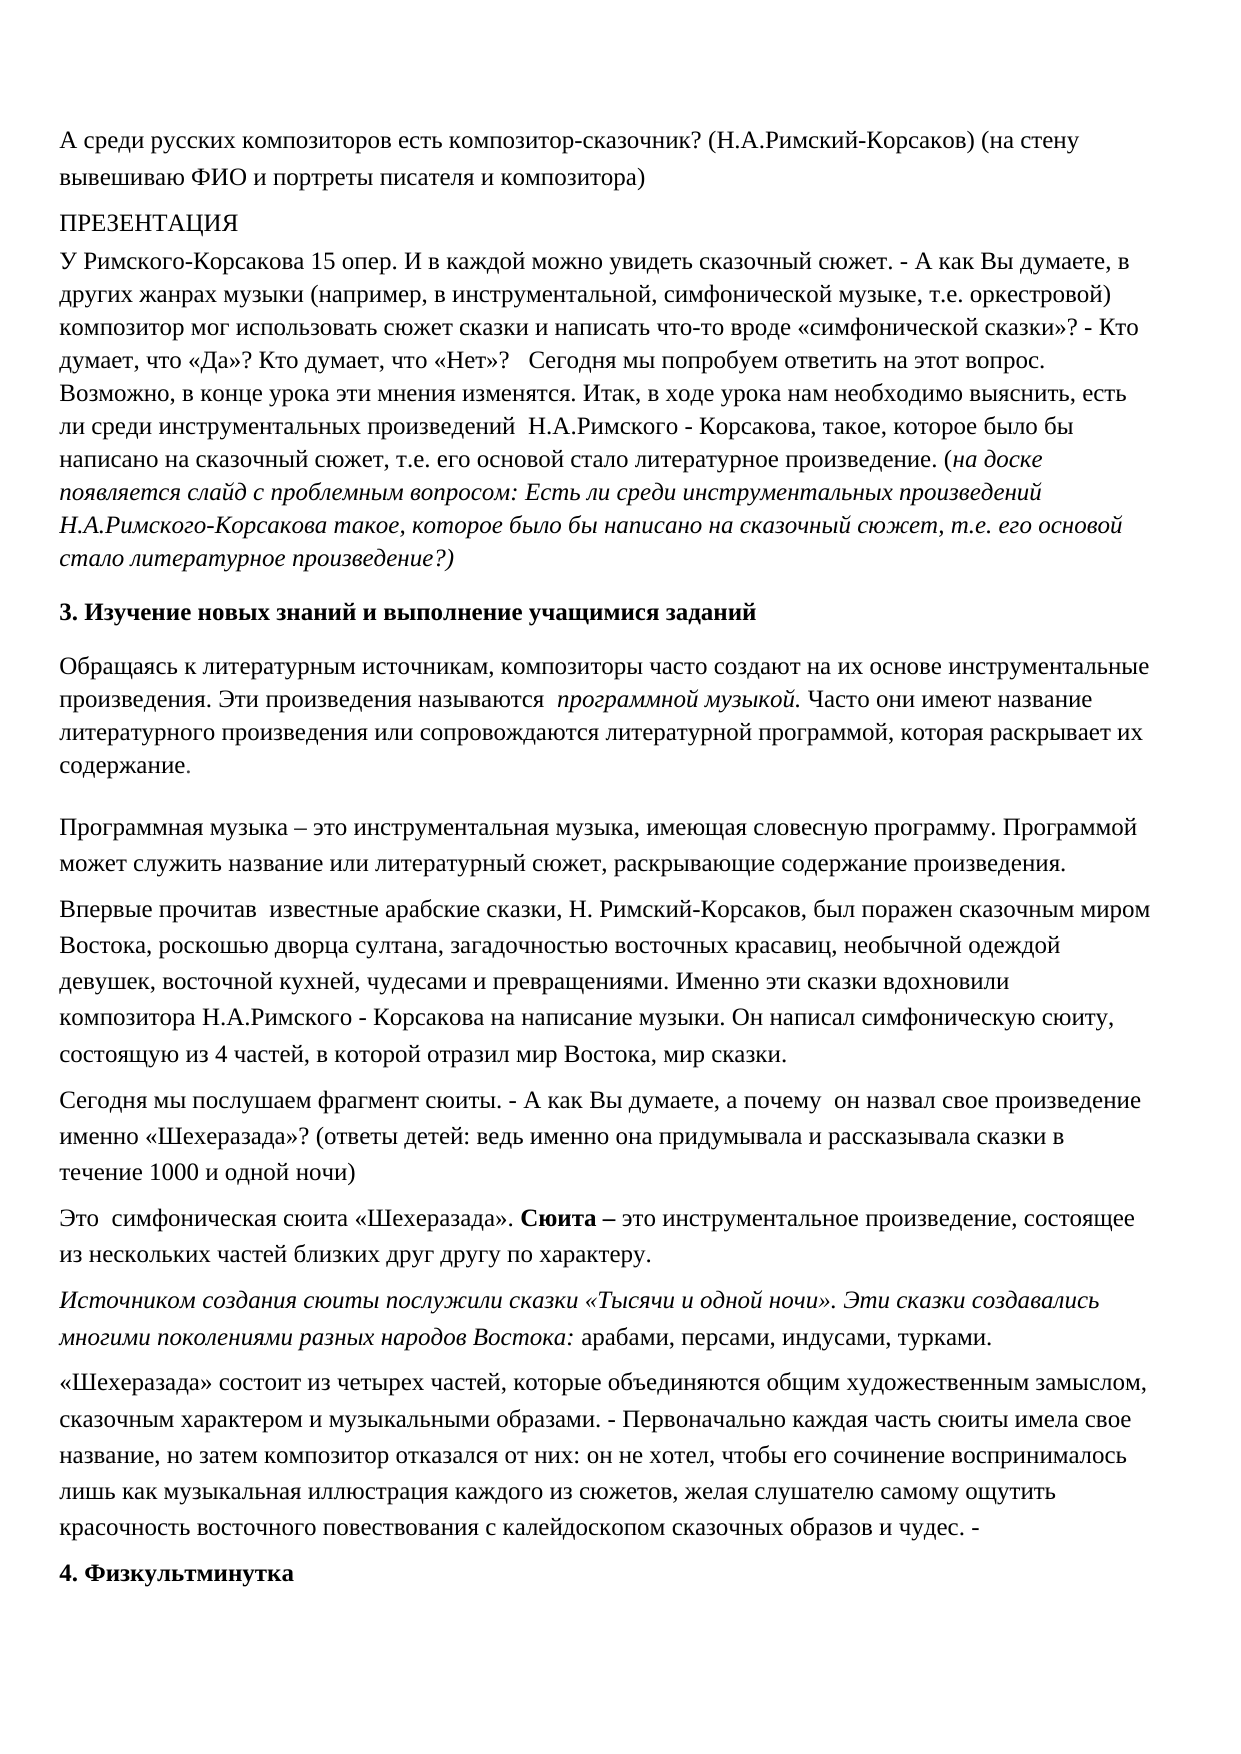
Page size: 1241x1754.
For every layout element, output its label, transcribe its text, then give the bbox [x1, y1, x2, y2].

text У Римского-Корсакова 15 опер. И в каждой можно увидеть сказочный сюжет. - А как Вы думаете, в других жанрах музыки (например, в инструментальной, симфонической музыке, т.е. оркестровой) композитор мог использовать сюжет сказки и написать что-то вроде «симфонической сказки»? - Кто думает, что «Да»? Кто думает, что «Нет»? Сегодня мы попробуем ответить на этот вопрос. Возможно, в конце урока эти мнения изменятся. Итак, в ходе урока нам необходимо выяснить, есть ли среди инструментальных произведений Н.А.Римского - Корсакова, такое, которое было бы написано на сказочный сюжет, т.е. его основой стало литературное произведение. (на доске появляется слайд с проблемным вопросом: Есть ли среди инструментальных произведений Н.А.Римского-Корсакова такое, которое было бы написано на сказочный сюжет, т.е. его основой стало литературное произведение?) [59, 246, 1152, 572]
text А среди русских композиторов есть композитор-сказочник? (Н.А.Римский-Корсаков) (на стену вывешиваю ФИО и портреты писателя и композитора) [59, 118, 1152, 191]
text Источником создания сюиты послужили сказки «Тысячи и одной ночи». Эти сказки создавались многими поколениями разных народов Востока: арабами, персами, индусами, турками. [59, 1278, 1152, 1350]
text Программная музыка – это инструментальная музыка, имеющая словесную программу. Программой может служить название или литературный сюжет, раскрывающие содержание произведения. [59, 804, 1152, 877]
text Это симфоническая сюита «Шехеразада». Сюита – это инструментальное произведение, состоящее из нескольких частей близких друг другу по характеру. [59, 1196, 1152, 1268]
text «Шехеразада» состоит из четырех частей, которые объединяются общим художественным замыслом, сказочным характером и музыкальными образами. - Первоначально каждая часть сюиты имела свое название, но затем композитор отказался от них: он не хотел, чтобы его сочинение воспринималось лишь как музыкальная иллюстрация каждого из сюжетов, желая слушателю самому ощутить красочность восточного повествования с калейдоскопом сказочных образов и чудес. - [59, 1360, 1152, 1541]
text 3. Изучение новых знаний и выполнение учащимися заданий [59, 597, 1152, 626]
text 4. Физкультминутка [59, 1551, 1152, 1587]
text Обращаясь к литературным источникам, композиторы часто создают на их основе инструментальные произведения. Эти произведения называются программной музыкой. Часто они имеют название литературного произведения или сопровождаются литературной программой, которая раскрывает их содержание. [59, 651, 1152, 779]
text Сегодня мы послушаем фрагмент сюиты. - А как Вы думаете, а почему он назвал свое произведение именно «Шехеразада»? (ответы детей: ведь именно она придумывала и рассказывала сказки в течение 1000 и одной ночи) [59, 1077, 1152, 1186]
text Впервые прочитав известные арабские сказки, Н. Римский-Корсаков, был поражен сказочным миром Востока, роскошью дворца султана, загадочностью восточных красавиц, необычной одеждой девушек, восточной кухней, чудесами и превращениями. Именно эти сказки вдохновили композитора Н.А.Римского - Корсакова на написание музыки. Он написал симфоническую сюиту, состоящую из 4 частей, в которой отразил мир Востока, мир сказки. [59, 886, 1152, 1067]
text ПРЕЗЕНТАЦИЯ [59, 200, 1152, 237]
